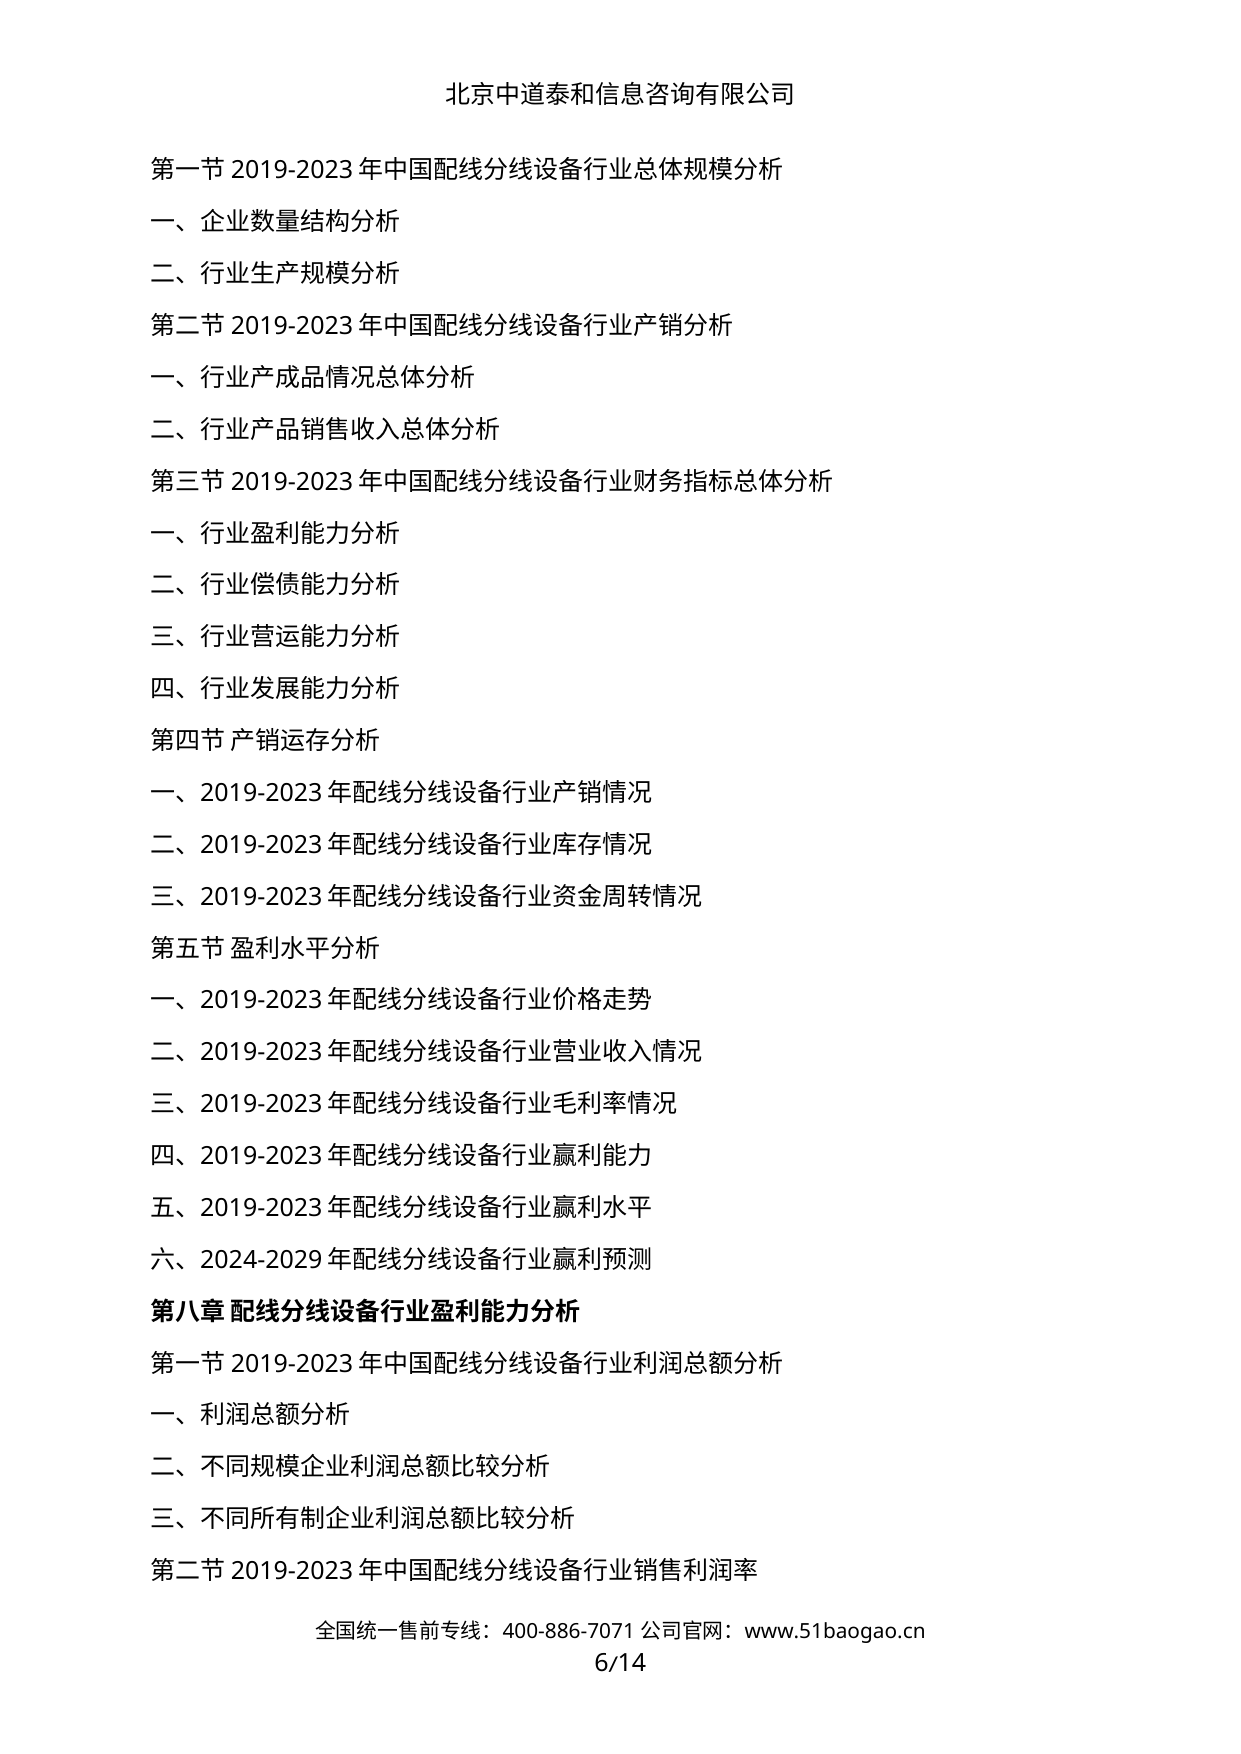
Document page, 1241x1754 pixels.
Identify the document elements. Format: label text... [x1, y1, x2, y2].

text 第四节 产销运存分析 [150, 721, 1090, 757]
text 第一节 2019-2023年中国配线分线设备行业利润总额分析 [150, 1343, 1090, 1379]
text 三、行业营运能力分析 [150, 617, 1090, 653]
text 四、2019-2023年配线分线设备行业赢利能力 [150, 1136, 1090, 1172]
text 一、利润总额分析 [150, 1395, 1090, 1431]
text 四、行业发展能力分析 [150, 669, 1090, 705]
text 一、2019-2023年配线分线设备行业价格走势 [150, 980, 1090, 1016]
text 第三节 2019-2023年中国配线分线设备行业财务指标总体分析 [150, 461, 1090, 497]
text 二、不同规模企业利润总额比较分析 [150, 1447, 1090, 1483]
text 二、行业偿债能力分析 [150, 565, 1090, 601]
text 三、不同所有制企业利润总额比较分析 [150, 1499, 1090, 1535]
text 二、2019-2023年配线分线设备行业库存情况 [150, 824, 1090, 861]
text 二、2019-2023年配线分线设备行业营业收入情况 [150, 1032, 1090, 1068]
text 一、行业产成品情况总体分析 [150, 357, 1090, 394]
text 第二节 2019-2023年中国配线分线设备行业销售利润率 [150, 1551, 1090, 1587]
text 第一节 2019-2023年中国配线分线设备行业总体规模分析 [150, 150, 1090, 186]
text 第八章 配线分线设备行业盈利能力分析 [150, 1291, 1090, 1327]
text 五、2019-2023年配线分线设备行业赢利水平 [150, 1187, 1090, 1224]
text 六、2024-2029年配线分线设备行业赢利预测 [150, 1239, 1090, 1276]
text 二、行业生产规模分析 [150, 254, 1090, 290]
text 二、行业产品销售收入总体分析 [150, 409, 1090, 446]
text 一、行业盈利能力分析 [150, 513, 1090, 549]
text 一、2019-2023年配线分线设备行业产销情况 [150, 772, 1090, 809]
text 三、2019-2023年配线分线设备行业资金周转情况 [150, 876, 1090, 912]
text 一、企业数量结构分析 [150, 202, 1090, 238]
text 第二节 2019-2023年中国配线分线设备行业产销分析 [150, 306, 1090, 342]
text 三、2019-2023年配线分线设备行业毛利率情况 [150, 1084, 1090, 1120]
text 第五节 盈利水平分析 [150, 928, 1090, 964]
